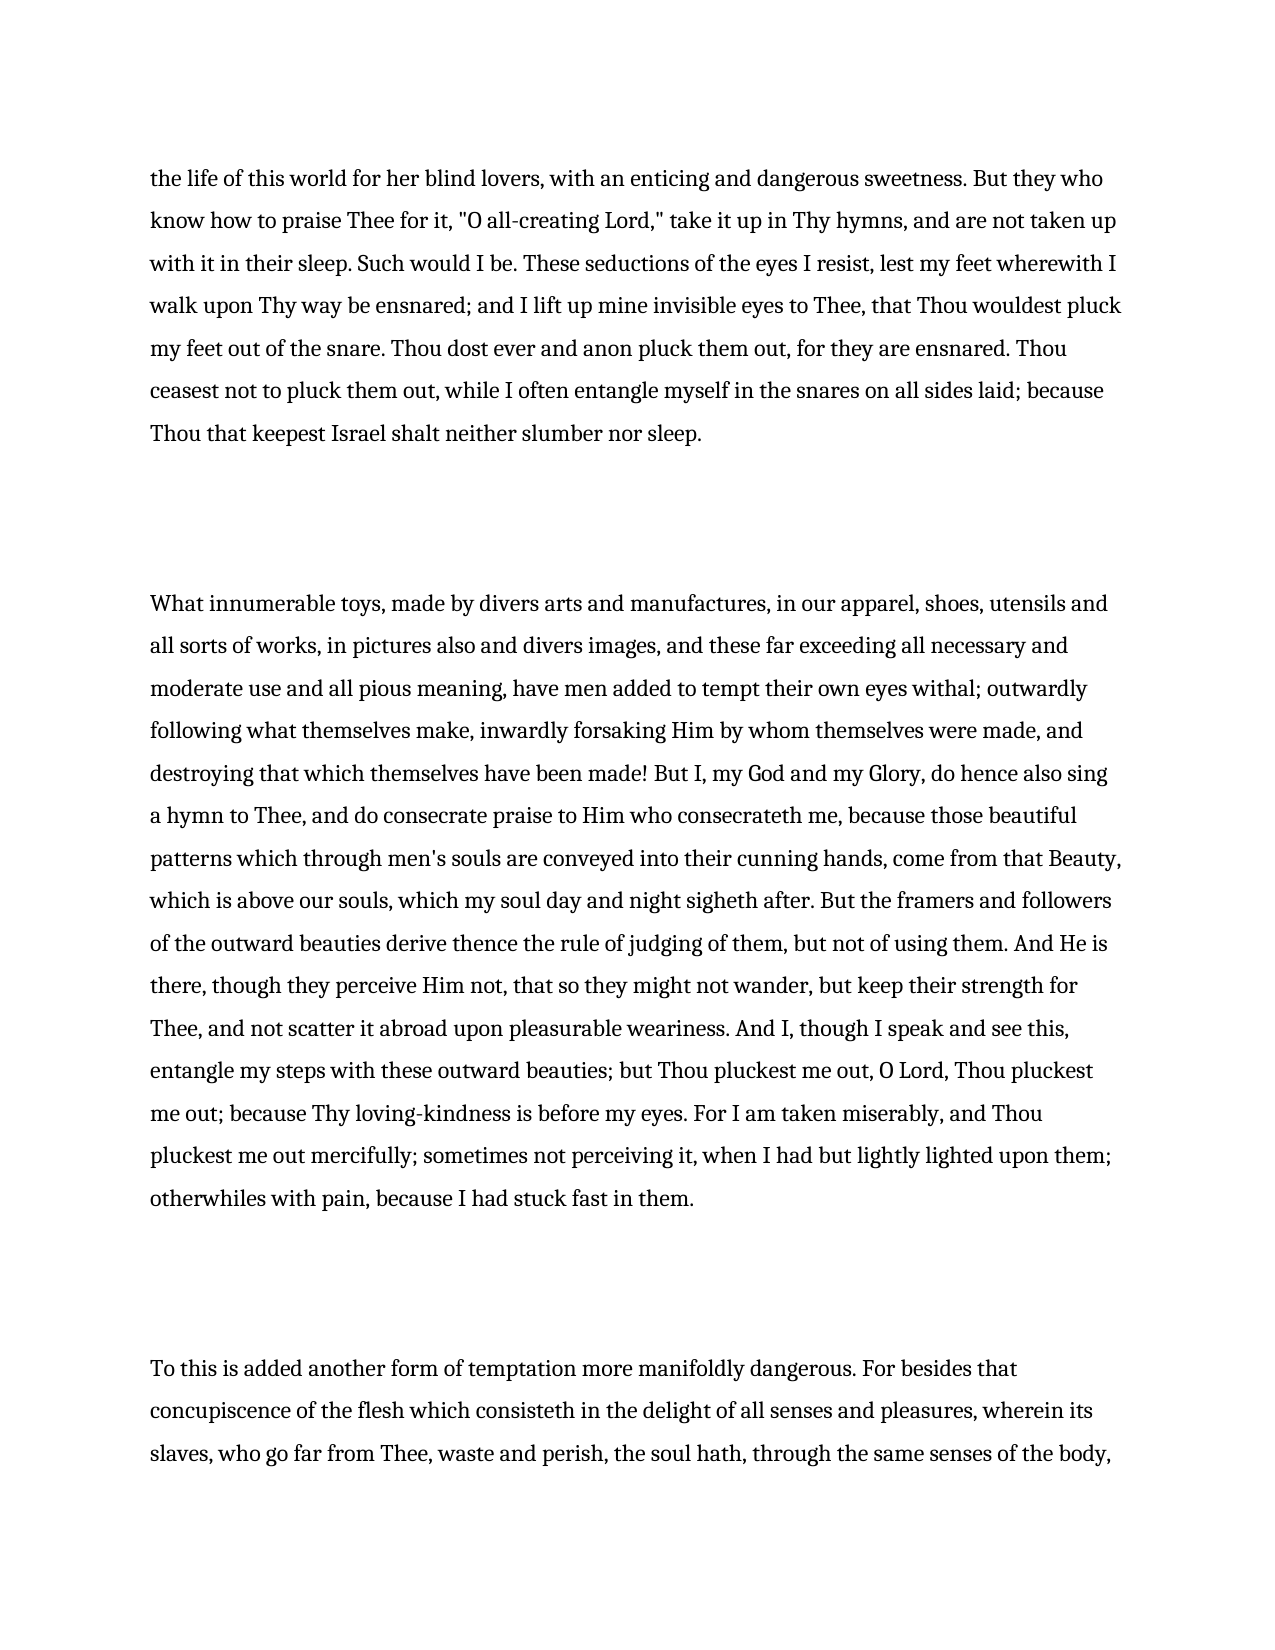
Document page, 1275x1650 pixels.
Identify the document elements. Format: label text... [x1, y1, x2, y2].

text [150, 1340, 1125, 1467]
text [150, 150, 1125, 490]
text What innumerable toys, made by divers arts and manufactures, in our apparel, shoes, utensils and all sorts of works, in pictures also and divers images, and these far exceeding all necessary and moderate use and all pious meaning, have men added to tempt their own eyes withal; outwardly following what themselves make, inwardly forsaking Him by whom themselves were made, and destroying that which themselves have been made! But I, my God and my Glory, do hence also sing a hymn to Thee, and do consecrate praise to Him who consecrateth me, because those beautiful patterns which through men's souls are conveyed into their cunning hands, come from that Beauty, which is above our souls, which my soul day and night sigheth after. But the framers and followers of the outward beauties derive thence the rule of judging of them, but not of using them. And He is there, though they perceive Him not, that so they might not wander, but keep their strength for Thee, and not scatter it abroad upon pleasurable weariness. And I, though I speak and see this, entangle my steps with these outward beauties; but Thou pluckest me out, O Lord, Thou pluckest me out; because Thy loving-kindness is before my eyes. For I am taken miserably, and Thou pluckest me out mercifully; sometimes not perceiving it, when I had but lightly lighted upon them; otherwhiles with pain, because I had stuck fast in them. [150, 575, 1125, 1255]
